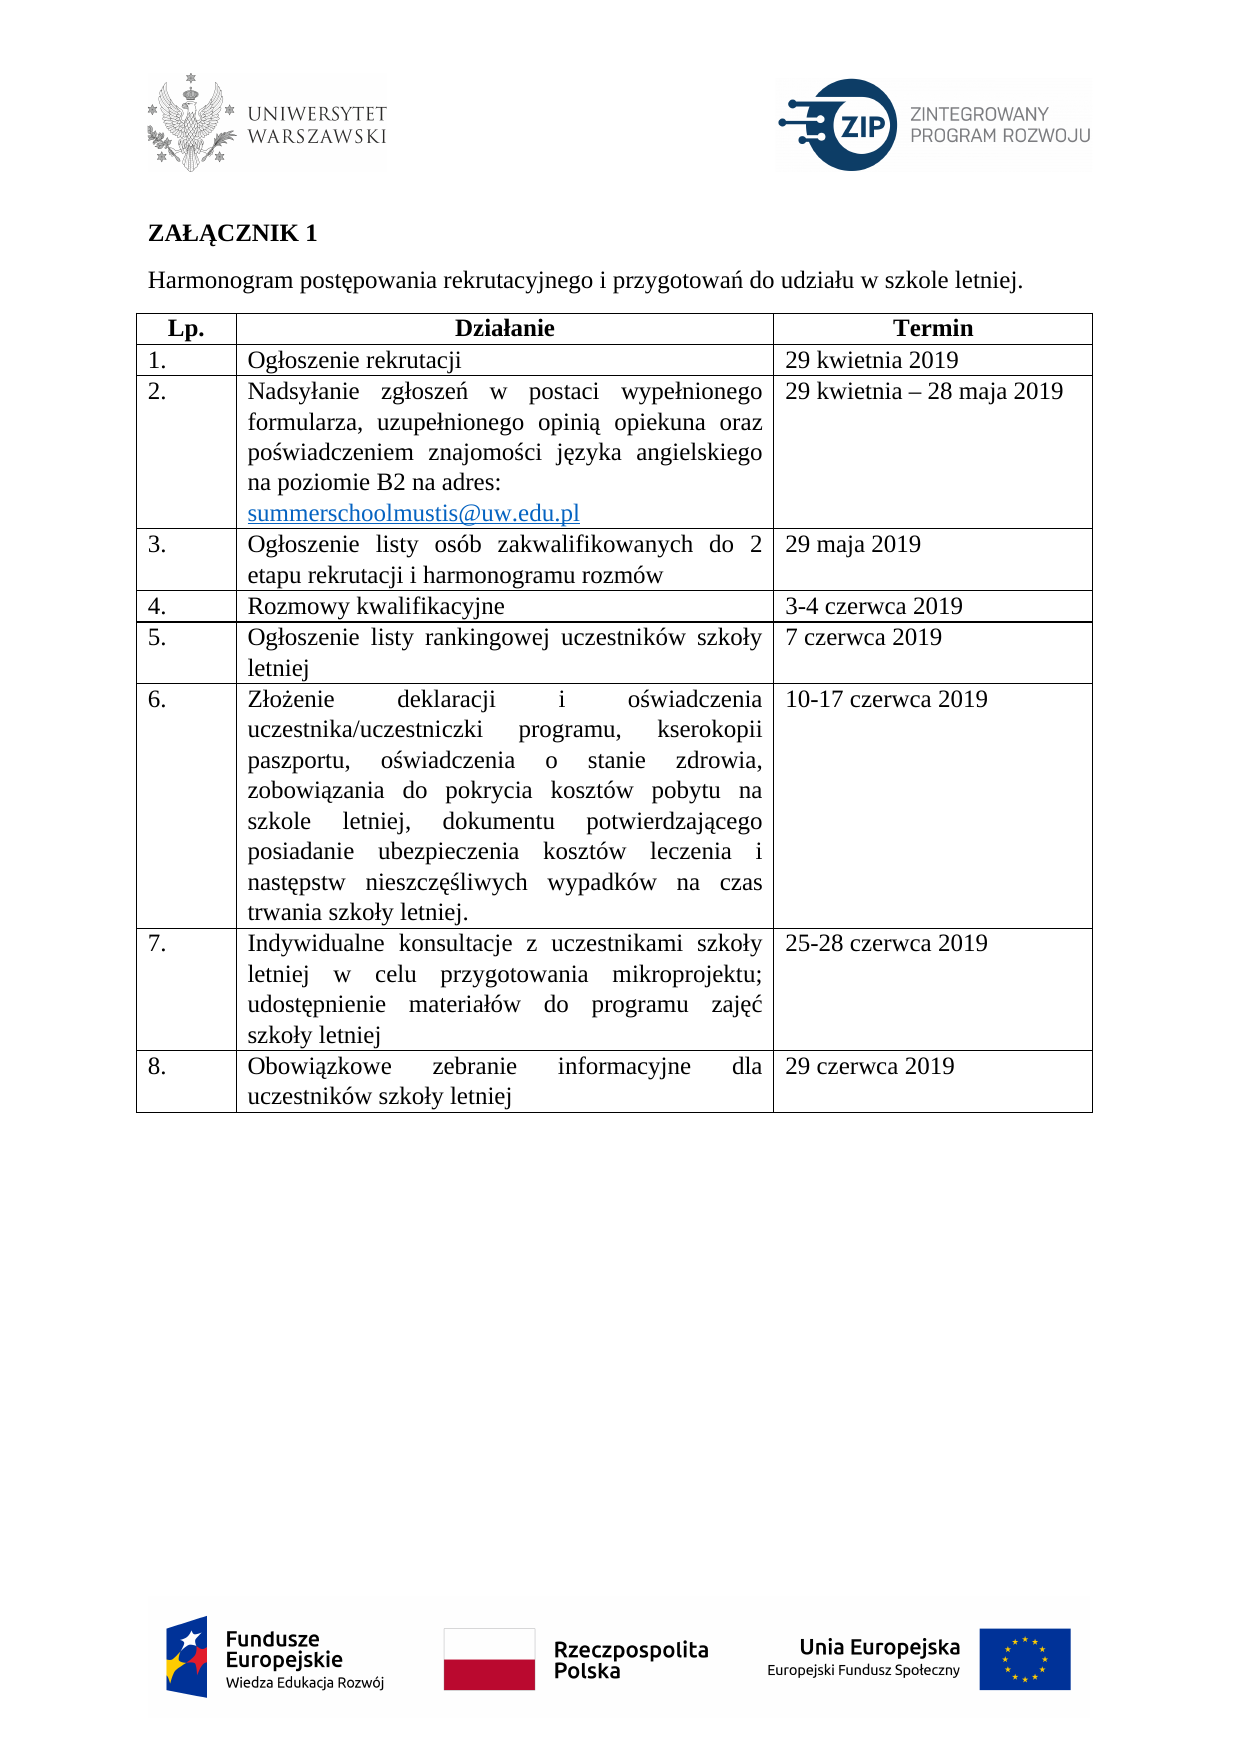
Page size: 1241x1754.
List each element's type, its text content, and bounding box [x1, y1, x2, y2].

table_cell 6. [137, 684, 236, 927]
table_cell 10-17 czerwca 2019 [774, 684, 1092, 927]
table_cell Ogłoszenie rekrutacji [237, 345, 773, 375]
picture [147, 73, 387, 172]
table_cell 3. [137, 529, 236, 590]
table_cell Indywidualne konsultacje z uczestnikami szkoły letniej w celu przygotowania mikroprojektu; udostępnienie materiałów do programu zajęć szkoły letniej [237, 929, 773, 1050]
picture [147, 1596, 1090, 1718]
table_cell 7 czerwca 2019 [774, 623, 1092, 683]
table_header Lp. [137, 314, 236, 344]
table_cell 3-4 czerwca 2019 [774, 591, 1092, 621]
table_header Działanie [237, 314, 773, 344]
table_cell Ogłoszenie listy rankingowej uczestników szkoły letniej [237, 623, 773, 683]
picture [775, 78, 1093, 172]
table_cell Ogłoszenie listy osób zakwalifikowanych do 2 etapu rekrutacji i harmonogramu rozmów [237, 529, 773, 590]
table_cell Obowiązkowe zebranie informacyjne dla uczestników szkoły letniej [237, 1051, 773, 1112]
table_cell 7. [137, 929, 236, 1050]
table_cell 2. [137, 376, 236, 528]
table_cell 8. [137, 1051, 236, 1112]
text ZAŁĄCZNIK 1 [148, 218, 1093, 247]
table_cell 25-28 czerwca 2019 [774, 929, 1092, 1050]
table_cell 29 czerwca 2019 [774, 1051, 1092, 1112]
table_cell Nadsyłanie zgłoszeń w postaci wypełnionego formularza, uzupełnionego opinią opiekuna oraz poświadczeniem znajomości języka angielskiego na poziomie B2 na adres: summerschoolmustis@uw.edu.pl [237, 376, 773, 528]
table_cell 29 kwietnia – 28 maja 2019 [774, 376, 1092, 528]
text Harmonogram postępowania rekrutacyjnego i przygotowań do udziału w szkole letniej. [148, 265, 1093, 294]
table_cell Rozmowy kwalifikacyjne [237, 591, 773, 621]
table_cell 29 kwietnia 2019 [774, 345, 1092, 375]
table_header Termin [774, 314, 1092, 344]
table_cell 5. [137, 623, 236, 683]
table_cell 1. [137, 345, 236, 375]
table_cell 4. [137, 591, 236, 621]
table_cell Złożenie deklaracji i oświadczenia uczestnika/uczestniczki programu, kserokopii paszportu, oświadczenia o stanie zdrowia, zobowiązania do pokrycia kosztów pobytu na szkole letniej, dokumentu potwierdzającego posiadanie ubezpieczenia kosztów leczenia i następstw nieszczęśliwych wypadków na czas trwania szkoły letniej. [237, 684, 773, 927]
table_cell 29 maja 2019 [774, 529, 1092, 590]
